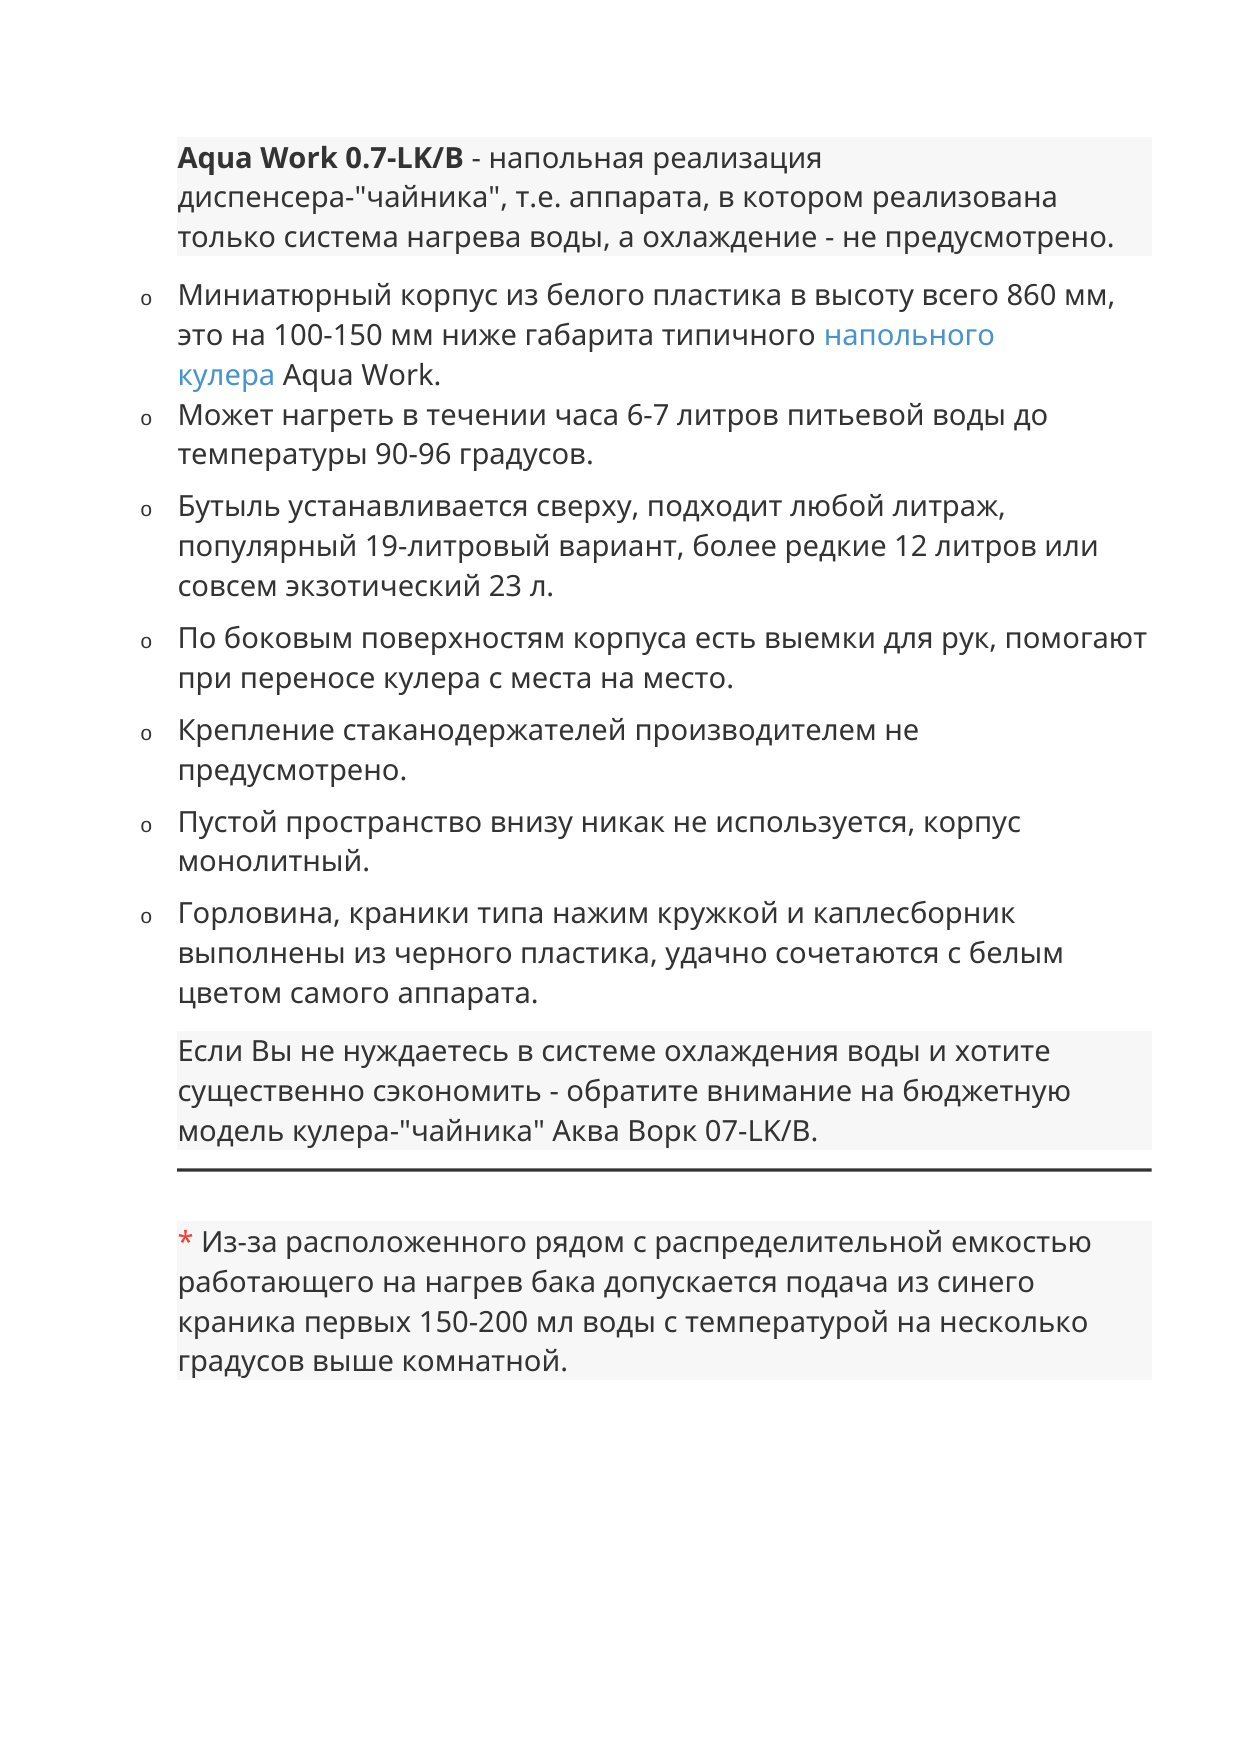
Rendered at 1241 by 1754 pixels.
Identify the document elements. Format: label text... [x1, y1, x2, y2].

list Горловина, краники типа нажим кружкой и каплесборник выполнены из черного пластика, удачно сочетаются с белым цветом самого аппарата. [140, 893, 1152, 1012]
list Миниатюрный корпус из белого пластика в высоту всего 860 мм, это на 100-150 мм ниже габарита типичного напольного кулера Aqua Work. [140, 275, 1152, 394]
list Может нагреть в течении часа 6-7 литров питьевой воды до температуры 90-96 градусов. [140, 394, 1152, 473]
text * Из-за расположенного рядом с распределительной емкостью работающего на нагрев бака допускается подача из синего краника первых 150-200 мл воды с температурой на несколько градусов выше комнатной. [177, 1221, 1152, 1380]
list По боковым поверхностям корпуса есть выемки для рук, помогают при переносе кулера с места на место. [140, 617, 1152, 697]
text Aqua Work 0.7-LK/B - напольная реализация диспенсера-"чайника", т.е. аппарата, в котором реализована только система нагрева воды, а охлаждение - не предусмотрено. [177, 137, 1152, 256]
list Крепление стаканодержателей производителем не предусмотрено. [140, 709, 1152, 788]
list Пустой пространство внизу никак не используется, корпус монолитный. [140, 801, 1152, 880]
list Бутыль устанавливается сверху, подходит любой литраж, популярный 19-литровый вариант, более редкие 12 литров или совсем экзотический 23 л. [140, 486, 1152, 605]
text Если Вы не нуждаетесь в системе охлаждения воды и хотите существенно сэкономить - обратите внимание на бюджетную модель кулера-"чайника" Аква Ворк 07-LK/B. [177, 1031, 1152, 1150]
